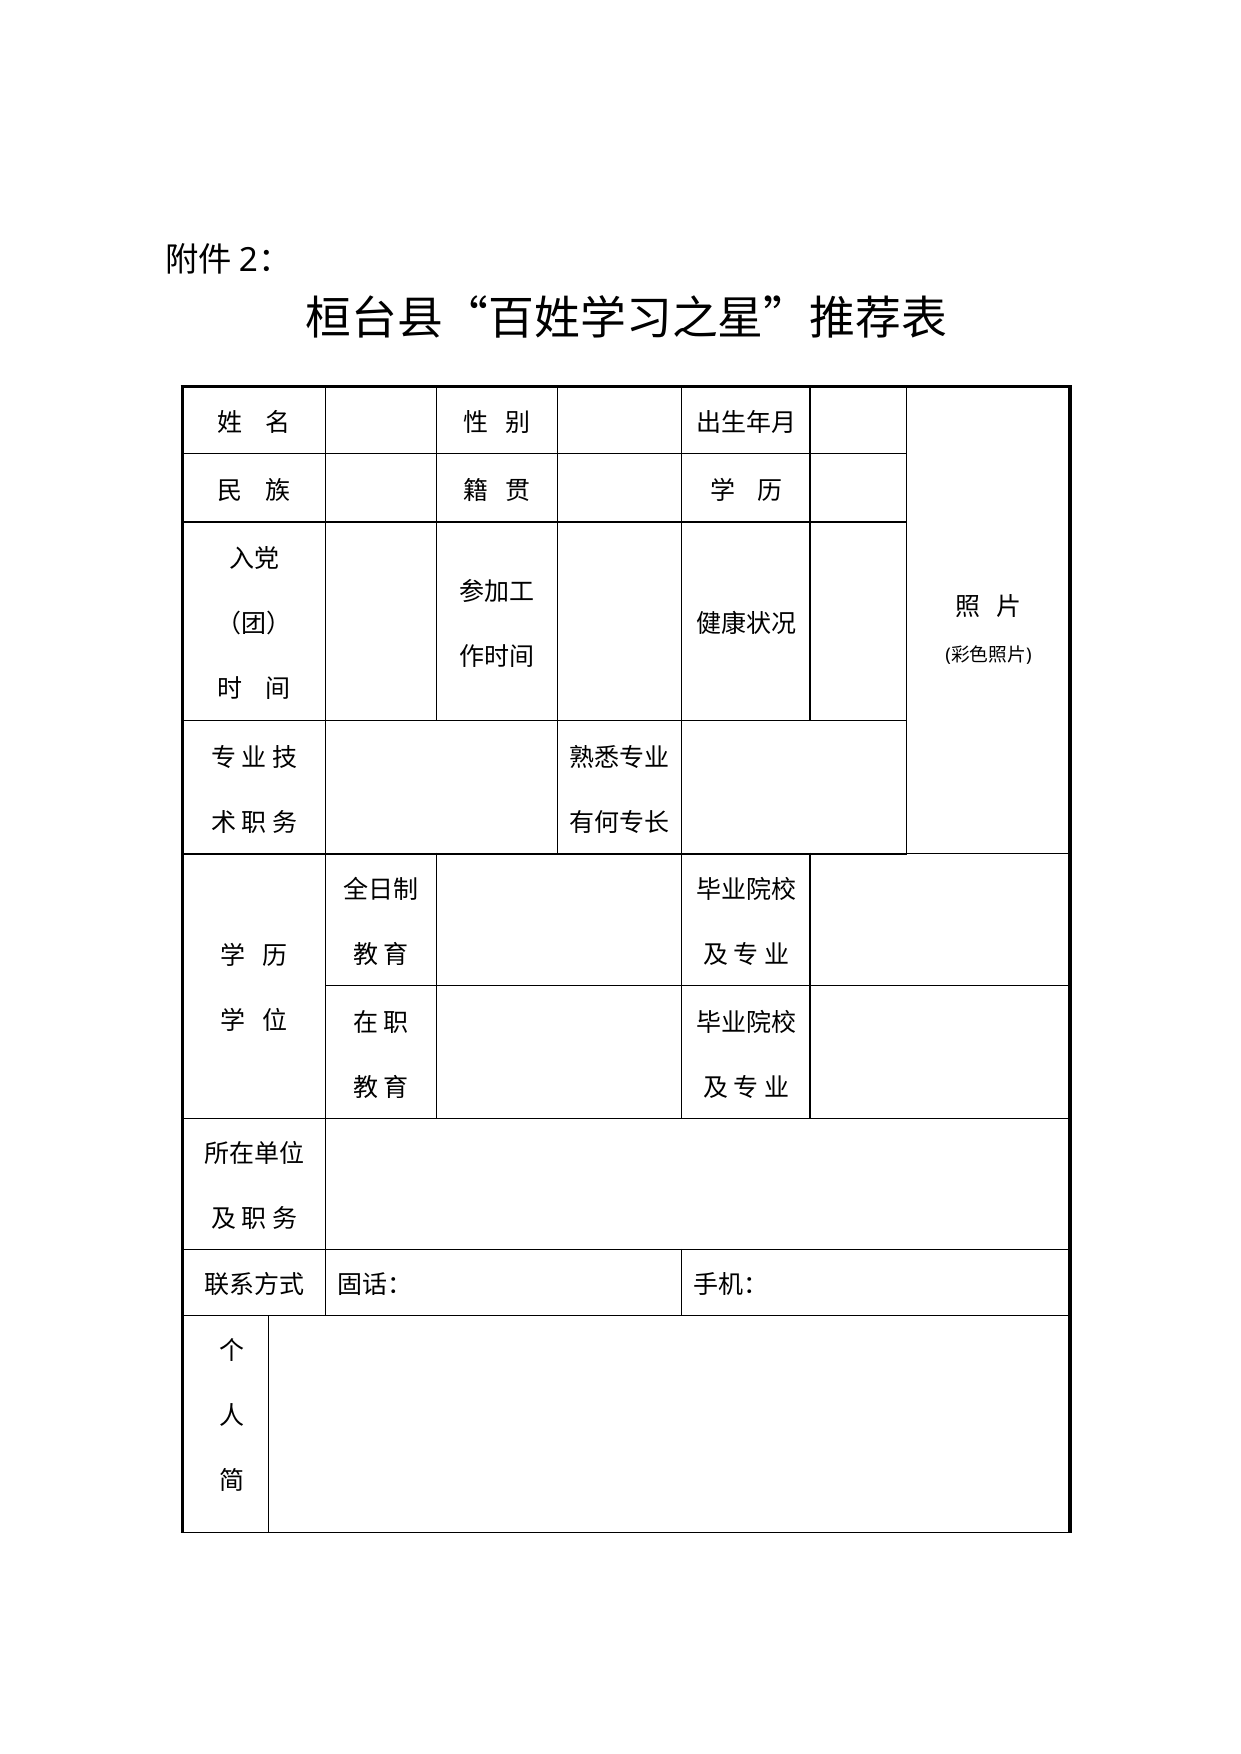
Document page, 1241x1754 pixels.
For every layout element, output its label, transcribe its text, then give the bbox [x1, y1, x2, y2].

table_cell 毕业院校 及 专 业 [682, 855, 809, 985]
table_cell 健康状况 [682, 523, 809, 719]
table_cell 所在单位 及 职 务 [184, 1119, 325, 1249]
table_cell 固话： [326, 1250, 681, 1315]
table_cell 学 历 学 位 [184, 855, 325, 1118]
table_cell 联系方式 [184, 1250, 325, 1315]
table_cell 个 人 简 历 [184, 1316, 268, 1532]
table_cell 入党（团） 时 间 [184, 523, 325, 719]
table_cell 手机： [682, 1250, 1068, 1315]
table_cell [811, 986, 1068, 1118]
table_cell [326, 523, 436, 719]
table_cell 专 业 技 术 职 务 [184, 721, 325, 853]
table_cell 民 族 [184, 454, 325, 521]
table_cell 熟悉专业 有何专长 [558, 721, 681, 853]
table_cell [682, 721, 906, 853]
table_cell 全日制 教 育 [326, 855, 436, 985]
table_cell [811, 454, 906, 521]
table_header 姓 名 [184, 388, 325, 453]
text 桓台县“百姓学习之星”推荐表 [165, 281, 1087, 348]
table_header 性 别 [437, 388, 557, 453]
table_cell 参加工作时间 [437, 523, 557, 719]
table_header 照 片 (彩色照片) [907, 388, 1068, 853]
table_header [811, 388, 906, 453]
table_cell 籍 贯 [437, 454, 557, 521]
table_cell [326, 721, 557, 853]
table_cell [558, 454, 681, 521]
table_header [326, 388, 436, 453]
table_header 出生年月 [682, 388, 809, 453]
table_cell [437, 986, 681, 1118]
table_cell [811, 854, 1068, 985]
table_cell 毕业院校 及 专 业 [682, 986, 809, 1118]
table_cell [269, 1316, 1068, 1532]
table_cell [437, 855, 681, 985]
table_cell [558, 523, 681, 719]
table_cell [326, 1119, 1068, 1249]
table_header [558, 388, 681, 453]
text 附件2： [165, 233, 1087, 281]
table_cell [811, 523, 906, 719]
table_cell 在 职 教 育 [326, 986, 436, 1118]
table_cell 学 历 [682, 454, 809, 521]
table_cell [326, 454, 436, 521]
